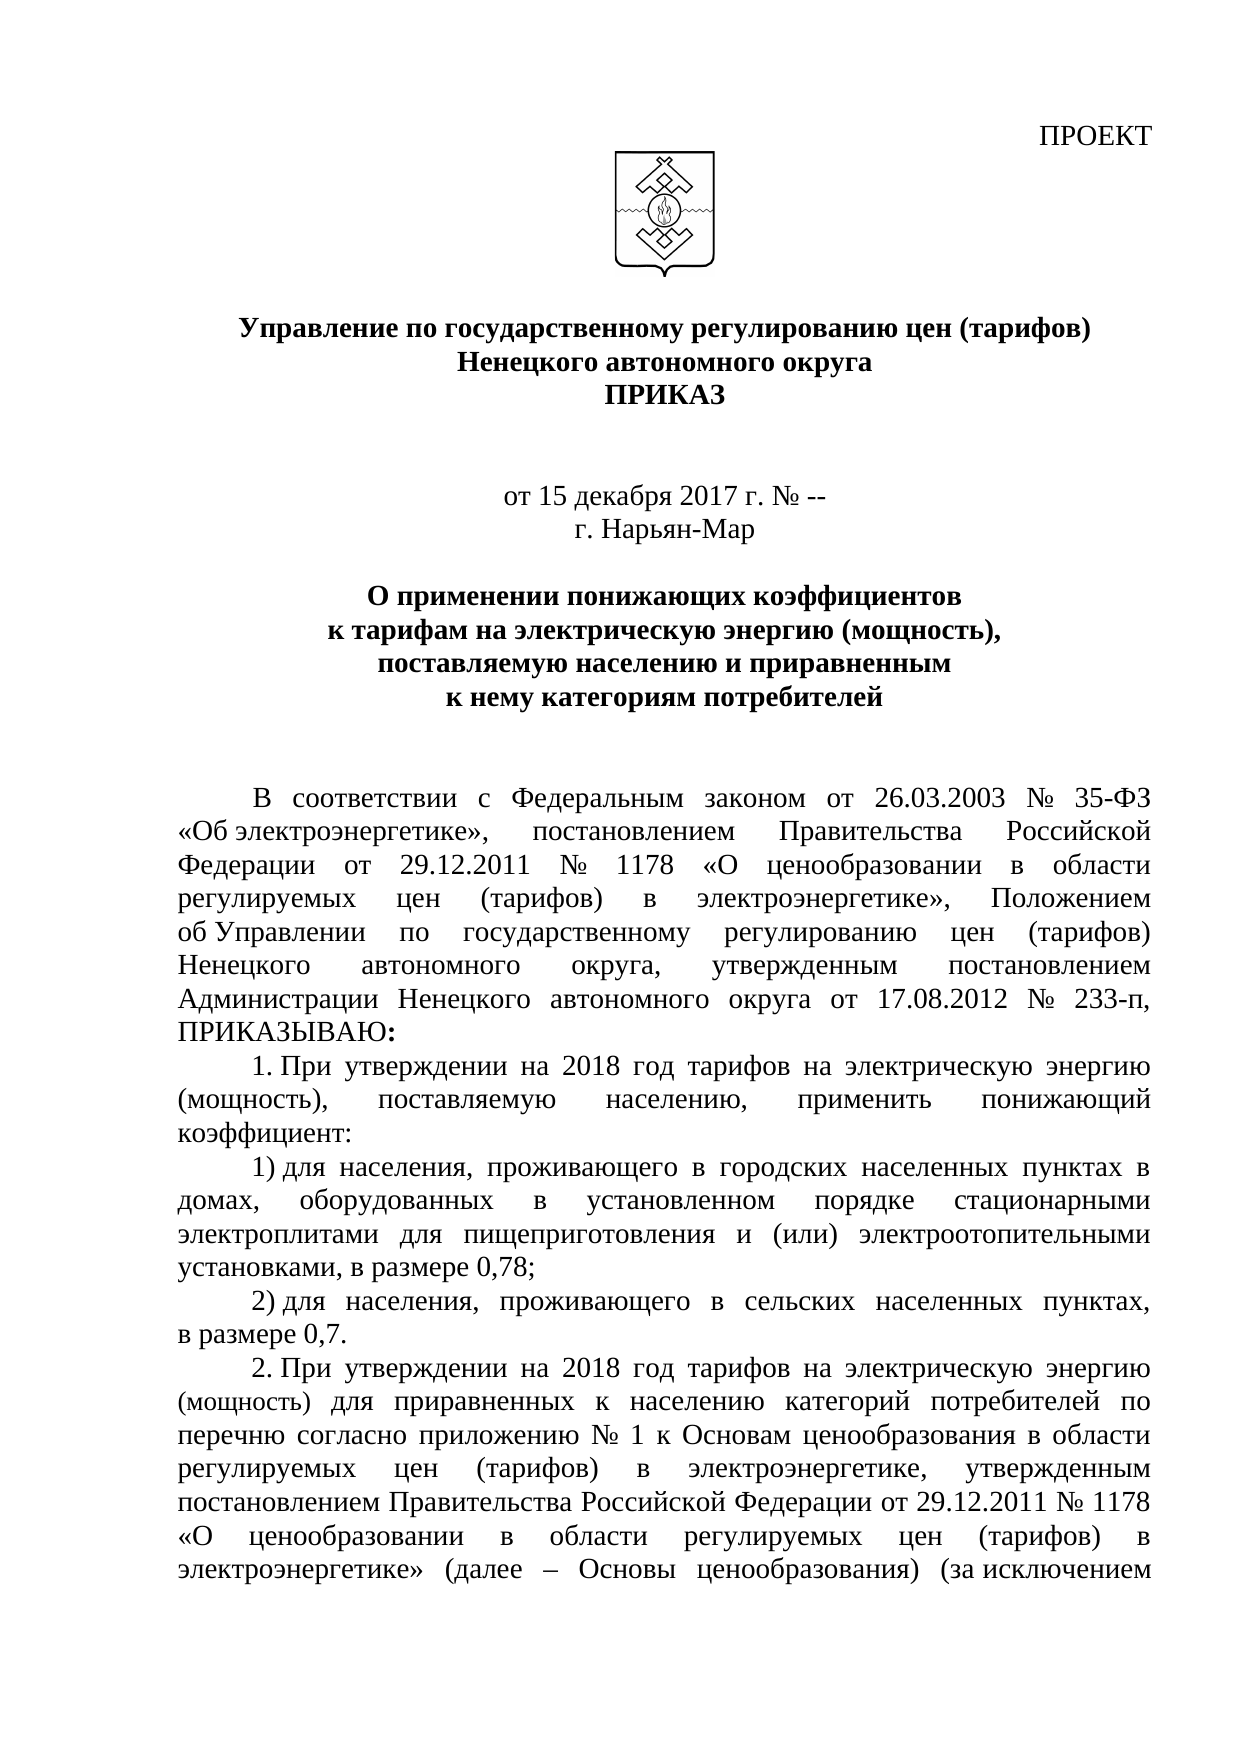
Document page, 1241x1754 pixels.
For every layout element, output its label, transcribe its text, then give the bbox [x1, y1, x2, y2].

text к тарифам на электрическую энергию (мощность), [177, 612, 1152, 646]
text г. Нарьян-Мар [177, 511, 1152, 545]
text 1. При утверждении на 2018 год тарифов на электрическую энергию (мощность), поставляемую населению, применить понижающий коэффициент: [177, 1048, 1152, 1149]
text 2) для населения, проживающего в сельских населенных пунктах, в размере 0,7. [177, 1283, 1152, 1350]
text ПРОЕКТ [177, 118, 1152, 152]
text к нему категориям потребителей [177, 679, 1152, 713]
text В соответствии с Федеральным законом от 26.03.2003 № 35-ФЗ «Об электроэнергетике», постановлением Правительства Российской Федерации от 29.12.2011 № 1178 «О ценообразовании в области регулируемых цен (тарифов) в электроэнергетике», Положением об Управлении по государственному регулированию цен (тарифов) Ненецкого автономного округа, утвержденным постановлением Администрации Ненецкого автономного округа от 17.08.2012 № 233-п, ПРИКАЗЫВАЮ: [177, 780, 1152, 1048]
text Управление по государственному регулированию цен (тарифов) [177, 310, 1152, 344]
text от 15 декабря 2017 г. № -- [177, 478, 1152, 511]
text 1) для населения, проживающего в городских населенных пунктах в домах, оборудованных в установленном порядке стационарными электроплитами для пищеприготовления и (или) электроотопительными установками, в размере 0,78; [177, 1149, 1152, 1283]
text ПРИКАЗ [177, 377, 1152, 411]
text О применении понижающих коэффициентов [177, 578, 1152, 612]
picture [614, 151, 715, 277]
text Ненецкого автономного округа [177, 344, 1152, 377]
text поставляемую населению и приравненным [177, 646, 1152, 679]
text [177, 1350, 1152, 1585]
